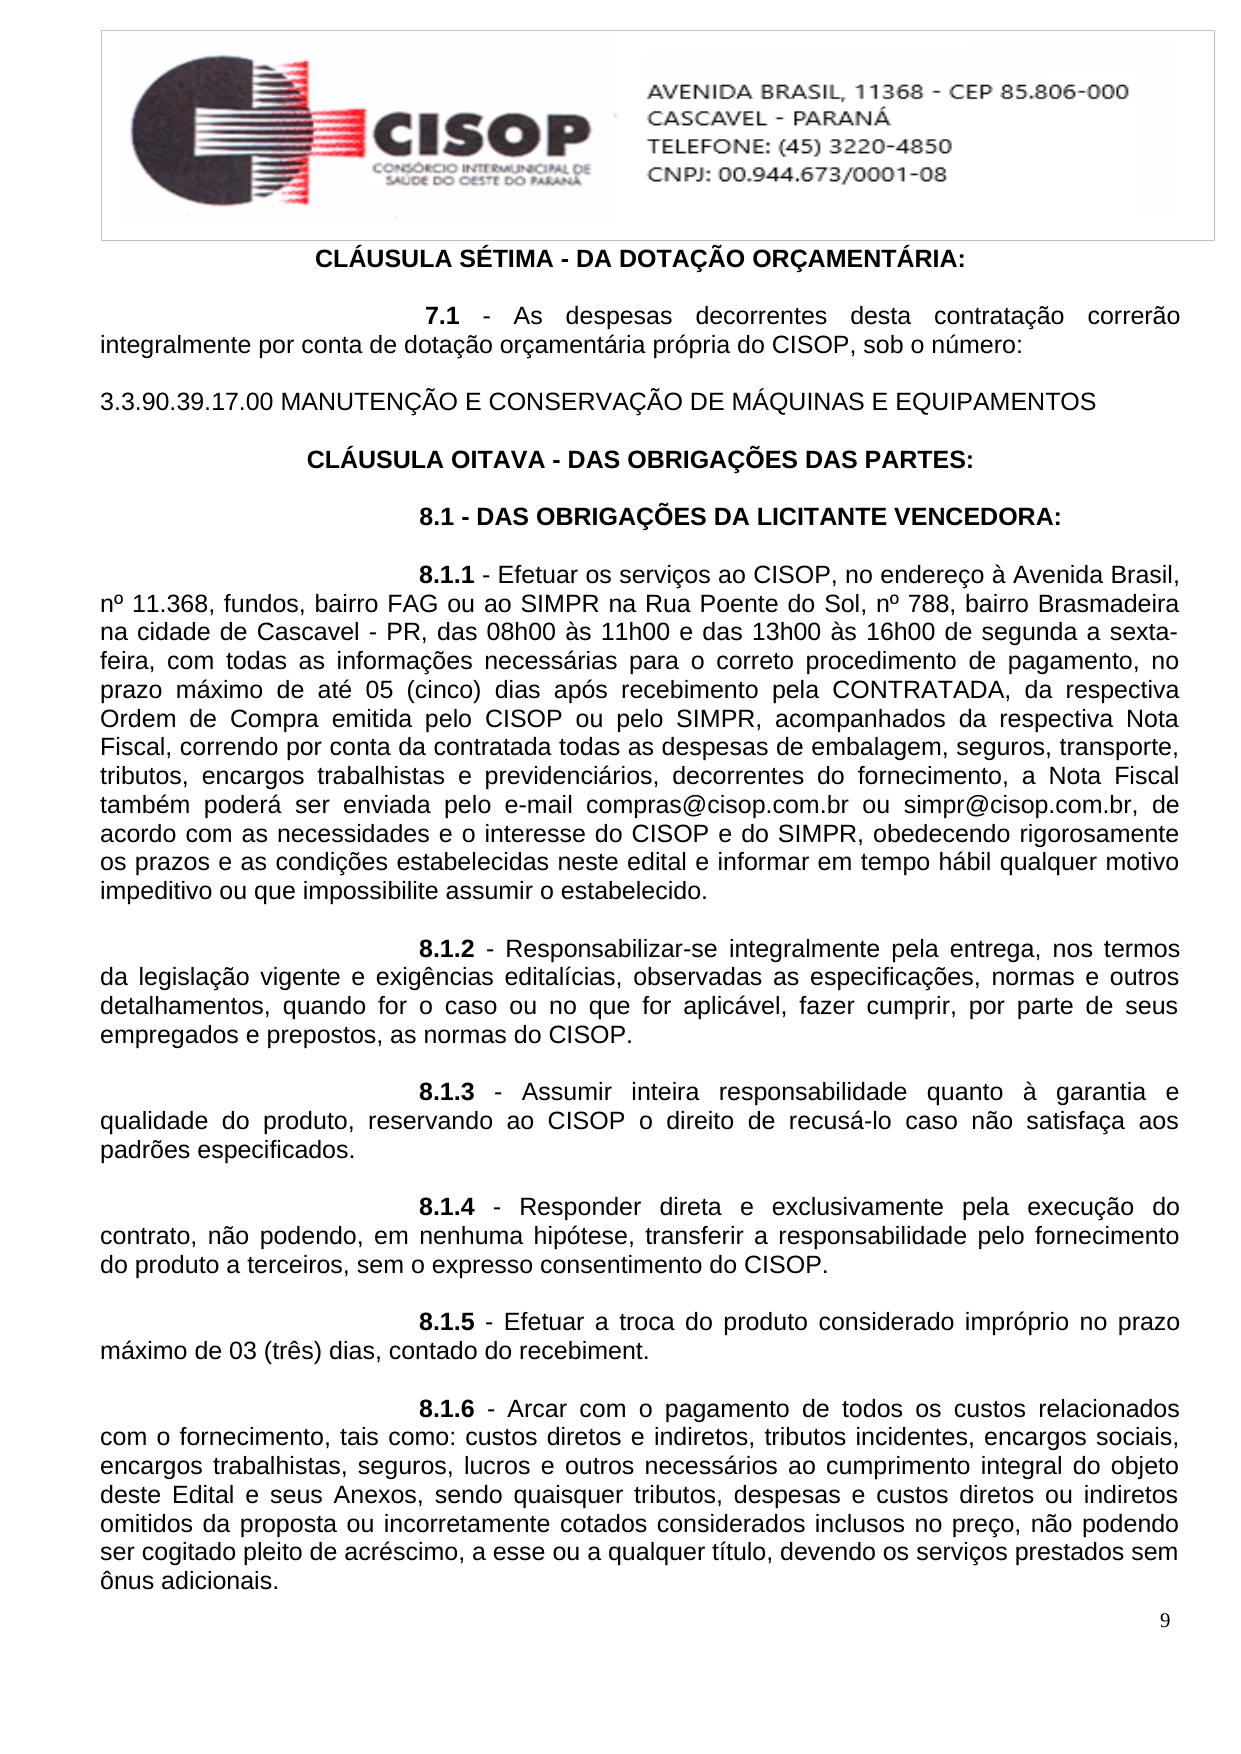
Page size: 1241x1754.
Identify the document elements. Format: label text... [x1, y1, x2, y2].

text 8.1.2 - Responsabilizar-se integralmente pela entrega, nos termos da legislação vigente e exigências editalícias, observadas as especificações, normas e outros detalhamentos, quando for o caso ou no que for aplicável, fazer cumprir, por parte de seus empregados e prepostos, as normas do CISOP. [100, 934, 1181, 1049]
text 8.1 - DAS OBRIGAÇÕES DA LICITANTE VENCEDORA: [100, 502, 1181, 531]
text 8.1.1 - Efetuar os serviços ao CISOP, no endereço à Avenida Brasil, nº 11.368, fundos, bairro FAG ou ao SIMPR na Rua Poente do Sol, nº 788, bairro Brasmadeira na cidade de Cascavel - PR, das 08h00 às 11h00 e das 13h00 às 16h00 de segunda a sexta-feira, com todas as informações necessárias para o correto procedimento de pagamento, no prazo máximo de até 05 (cinco) dias após recebimento pela CONTRATADA, da respectiva Ordem de Compra emitida pelo CISOP ou pelo SIMPR, acompanhados da respectiva Nota Fiscal, correndo por conta da contratada todas as despesas de embalagem, seguros, transporte, tributos, encargos trabalhistas e previdenciários, decorrentes do fornecimento, a Nota Fiscal também poderá ser enviada pelo e-mail compras@cisop.com.br ou simpr@cisop.com.br, de acordo com as necessidades e o interesse do CISOP e do SIMPR, obedecendo rigorosamente os prazos e as condições estabelecidas neste edital e informar em tempo hábil qualquer motivo impeditivo ou que impossibilite assumir o estabelecido. [100, 560, 1181, 905]
text 8.1.3 - Assumir inteira responsabilidade quanto à garantia e qualidade do produto, reservando ao CISOP o direito de recusá-lo caso não satisfaça aos padrões especificados. [100, 1077, 1181, 1164]
text CLÁUSULA SÉTIMA - DA DOTAÇÃO ORÇAMENTÁRIA: [100, 244, 1181, 272]
text 8.1.4 - Responder direta e exclusivamente pela execução do contrato, não podendo, em nenhuma hipótese, transferir a responsabilidade pelo fornecimento do produto a terceiros, sem o expresso consentimento do CISOP. [100, 1192, 1181, 1279]
text CLÁUSULA OITAVA - DAS OBRIGAÇÕES DAS PARTES: [100, 445, 1181, 474]
text 3.3.90.39.17.00 MANUTENÇÃO E CONSERVAÇÃO DE MÁQUINAS E EQUIPAMENTOS [100, 387, 1181, 416]
text 8.1.5 - Efetuar a troca do produto considerado impróprio no prazo máximo de 03 (três) dias, contado do recebiment. [100, 1307, 1181, 1365]
text 7.1 - As despesas decorrentes desta contratação correrão integralmente por conta de dotação orçamentária própria do CISOP, sob o número: [100, 301, 1181, 359]
text 8.1.6 - Arcar com o pagamento de todos os custos relacionados com o fornecimento, tais como: custos diretos e indiretos, tributos incidentes, encargos sociais, encargos trabalhistas, seguros, lucros e outros necessários ao cumprimento integral do objeto deste Edital e seus Anexos, sendo quaisquer tributos, despesas e custos diretos ou indiretos omitidos da proposta ou incorretamente cotados considerados inclusos no preço, não podendo ser cogitado pleito de acréscimo, a esse ou a qualquer título, devendo os serviços prestados sem ônus adicionais. [100, 1394, 1181, 1595]
picture [100, 29, 1217, 244]
